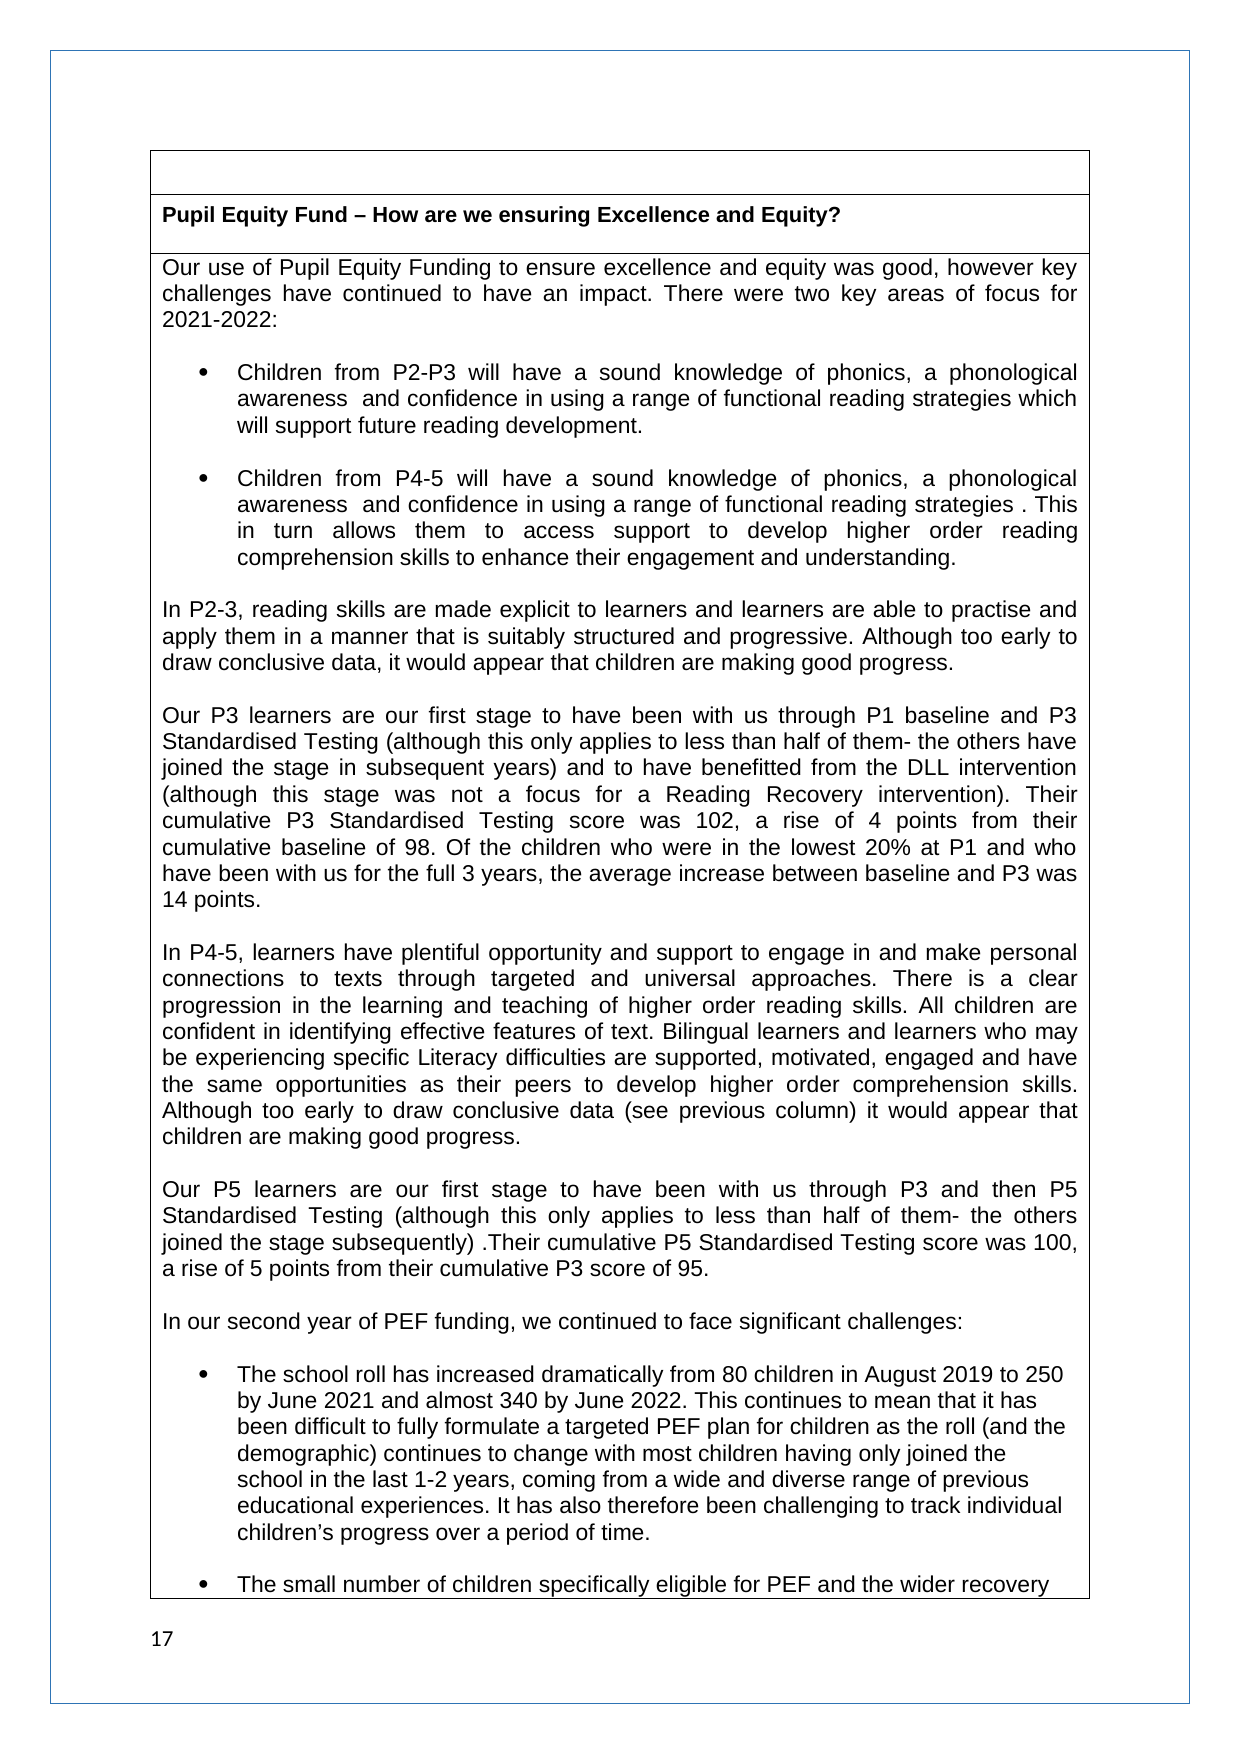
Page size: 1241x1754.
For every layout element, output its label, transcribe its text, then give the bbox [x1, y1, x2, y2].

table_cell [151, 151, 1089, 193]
table_cell Pupil Equity Fund – How are we ensuring Excellence and Equity? [151, 195, 1089, 253]
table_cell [151, 254, 1089, 1598]
